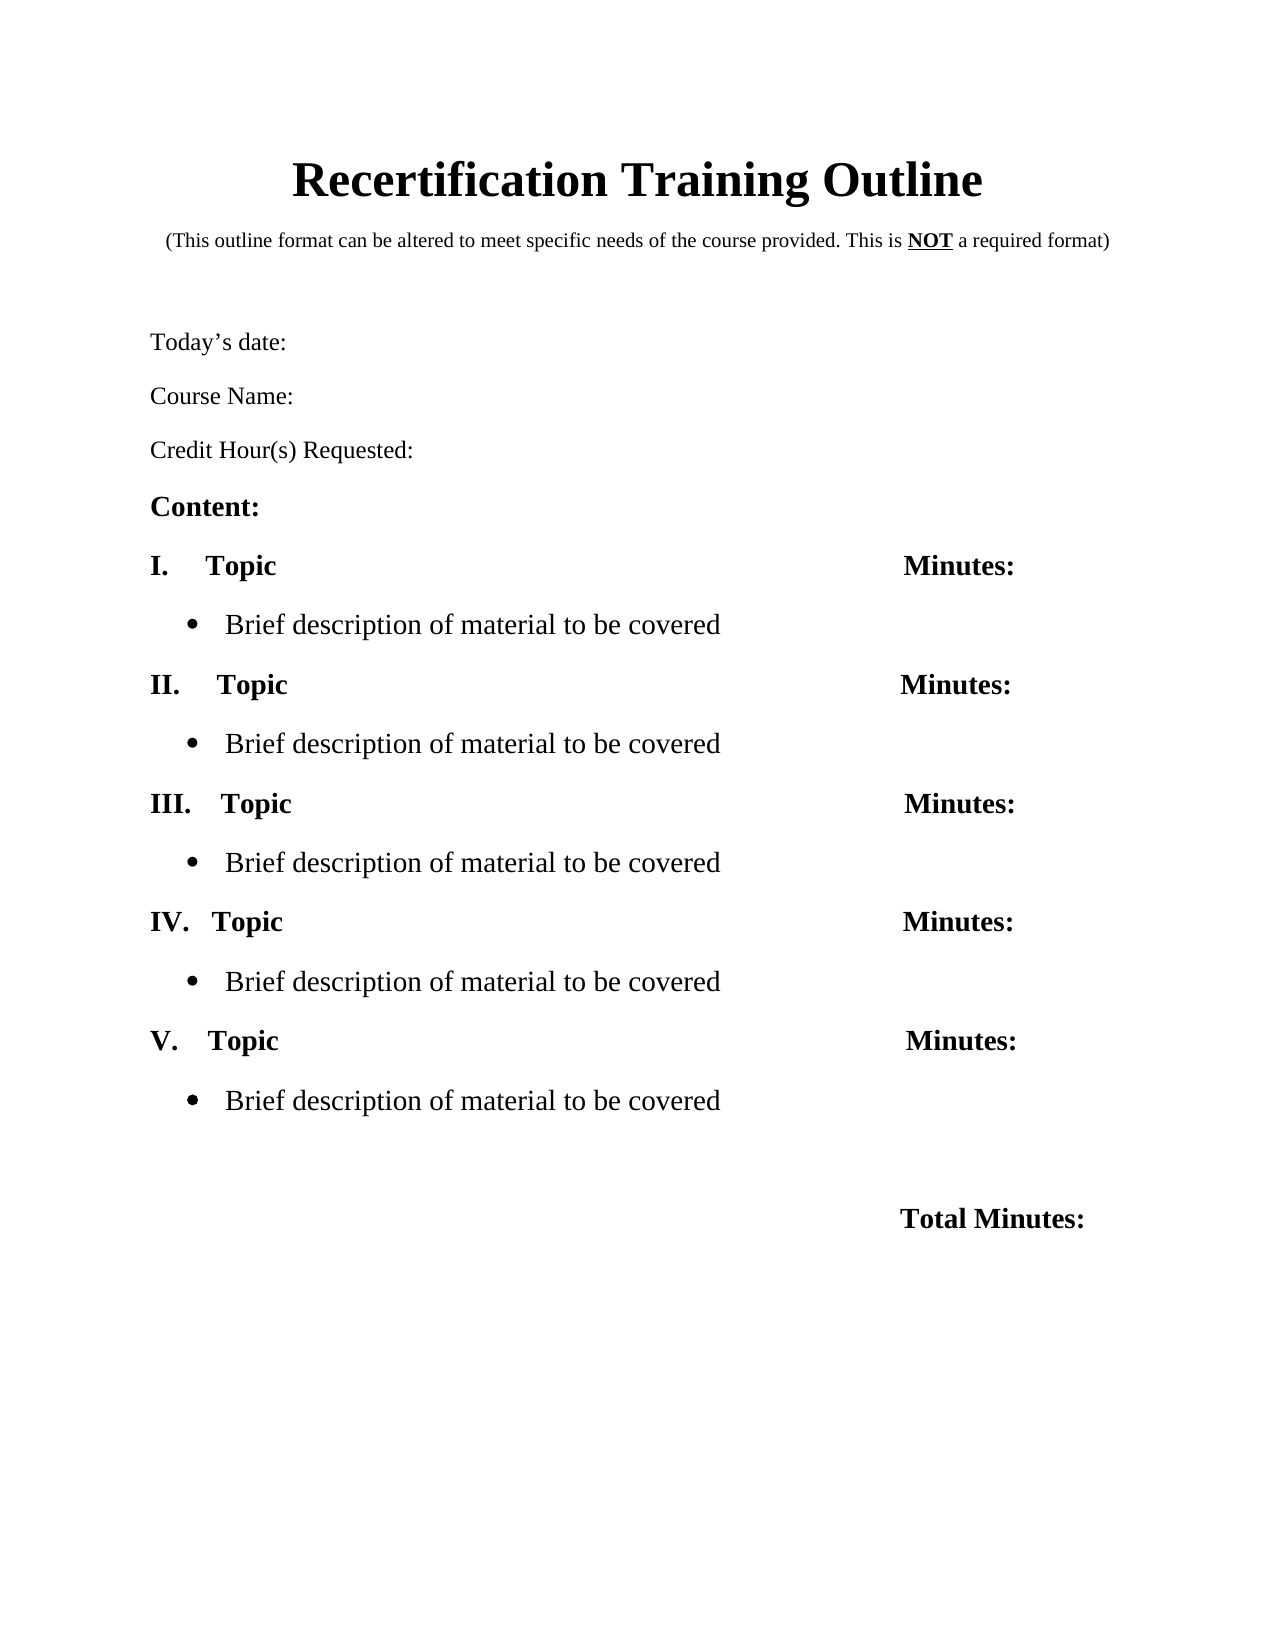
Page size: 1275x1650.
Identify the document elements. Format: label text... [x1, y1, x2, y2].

list Brief description of material to be covered [187, 607, 1125, 641]
text IV. Topic Minutes: [150, 904, 1125, 938]
text Total Minutes: [825, 1202, 1125, 1235]
text Recertification Training Outline [150, 150, 1125, 207]
text Course Name: [150, 381, 1125, 410]
text Content: [150, 489, 1125, 522]
text I. Topic Minutes: [150, 548, 1125, 582]
list Brief description of material to be covered [187, 1083, 1125, 1116]
list Brief description of material to be covered [187, 845, 1125, 879]
list Brief description of material to be covered [187, 726, 1125, 760]
text Today’s date: [150, 327, 1125, 356]
text III. Topic Minutes: [150, 786, 1125, 819]
text Credit Hour(s) Requested: [150, 435, 1125, 463]
text (This outline format can be altered to meet specific needs of the course provided. This is NOT a required format) [150, 228, 1125, 252]
text V. Topic Minutes: [150, 1023, 1125, 1057]
list Brief description of material to be covered [187, 964, 1125, 998]
text II. Topic Minutes: [150, 667, 1125, 700]
